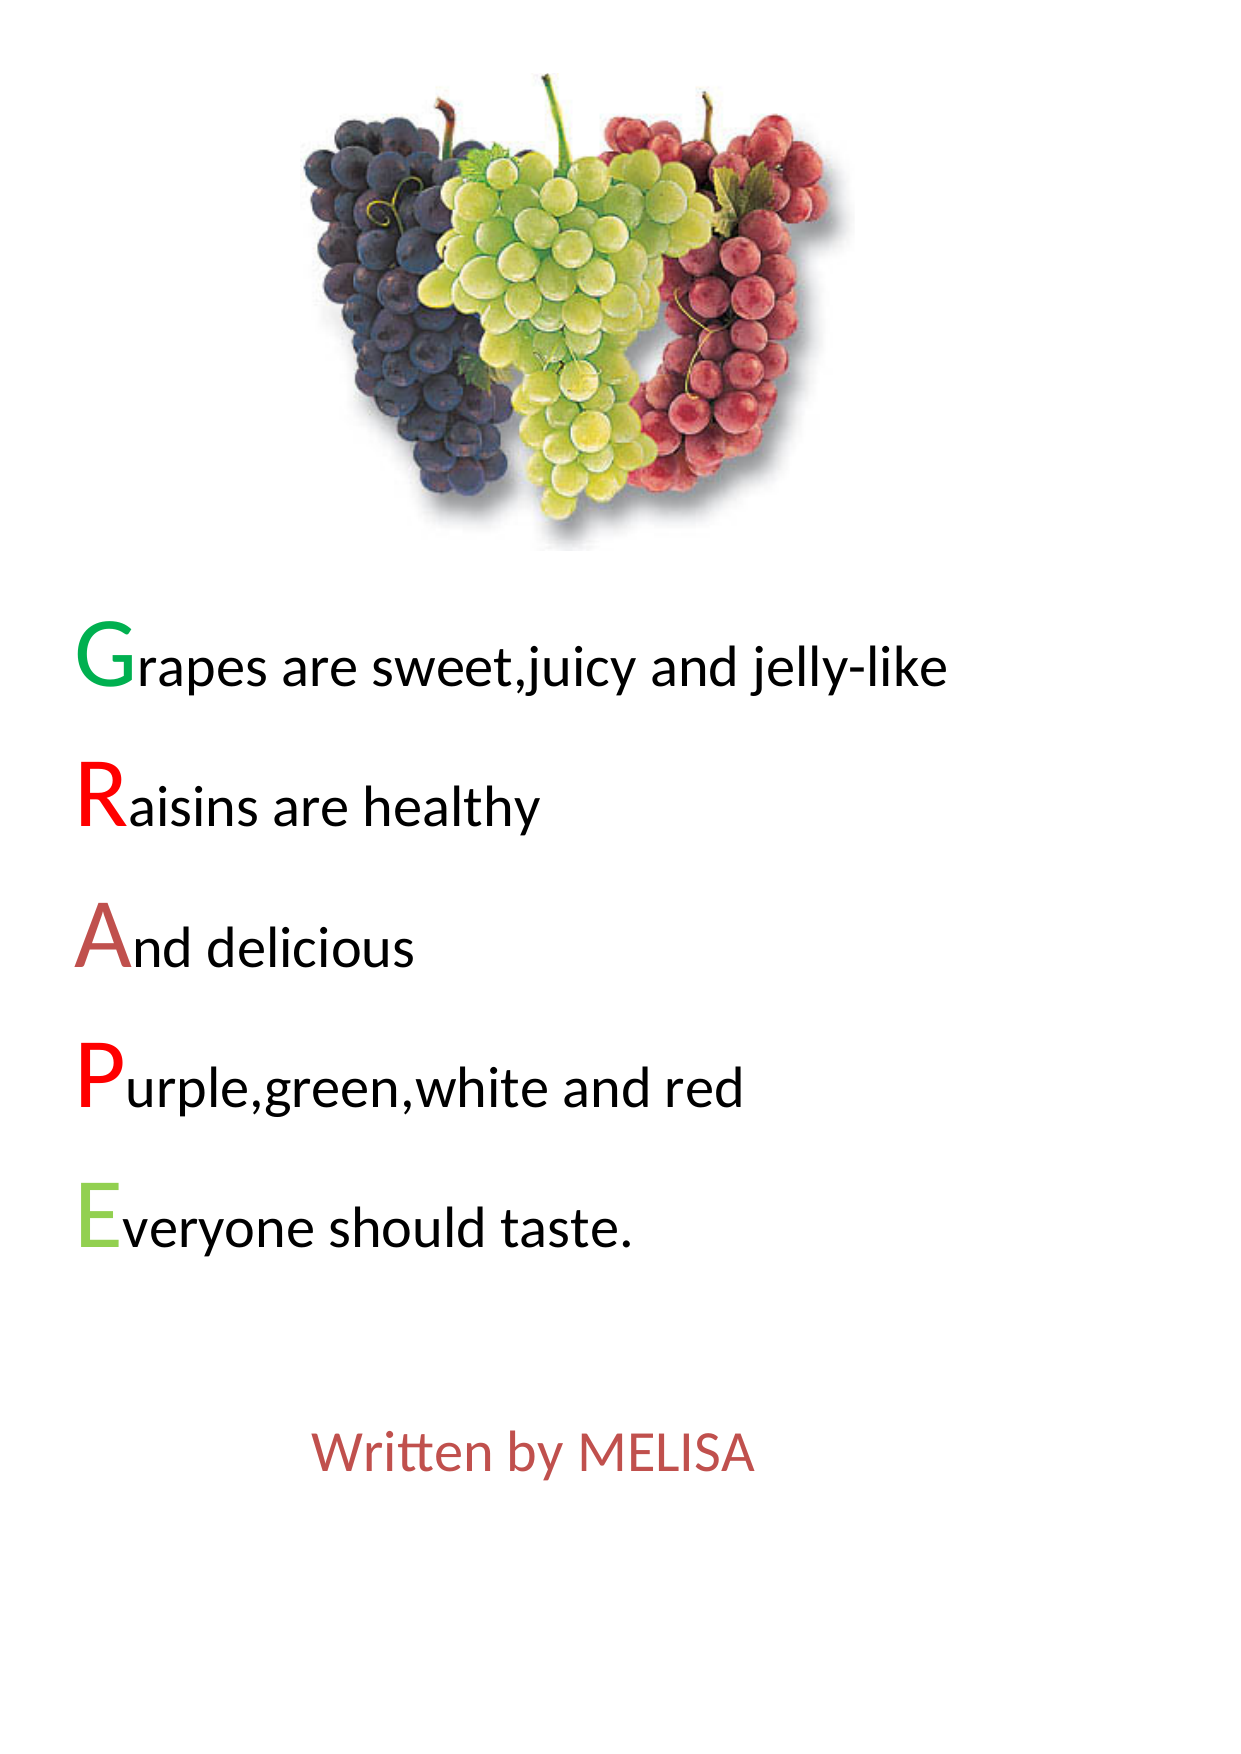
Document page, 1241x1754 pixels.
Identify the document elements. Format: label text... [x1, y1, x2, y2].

picture [300, 73, 855, 551]
text Grapes are sweet,juicy and jelly-like Raisins are healthy And delicious Purple,green,white and red Everyone should taste. [74, 589, 1211, 1273]
text Written by MELISA [74, 1414, 1211, 1486]
